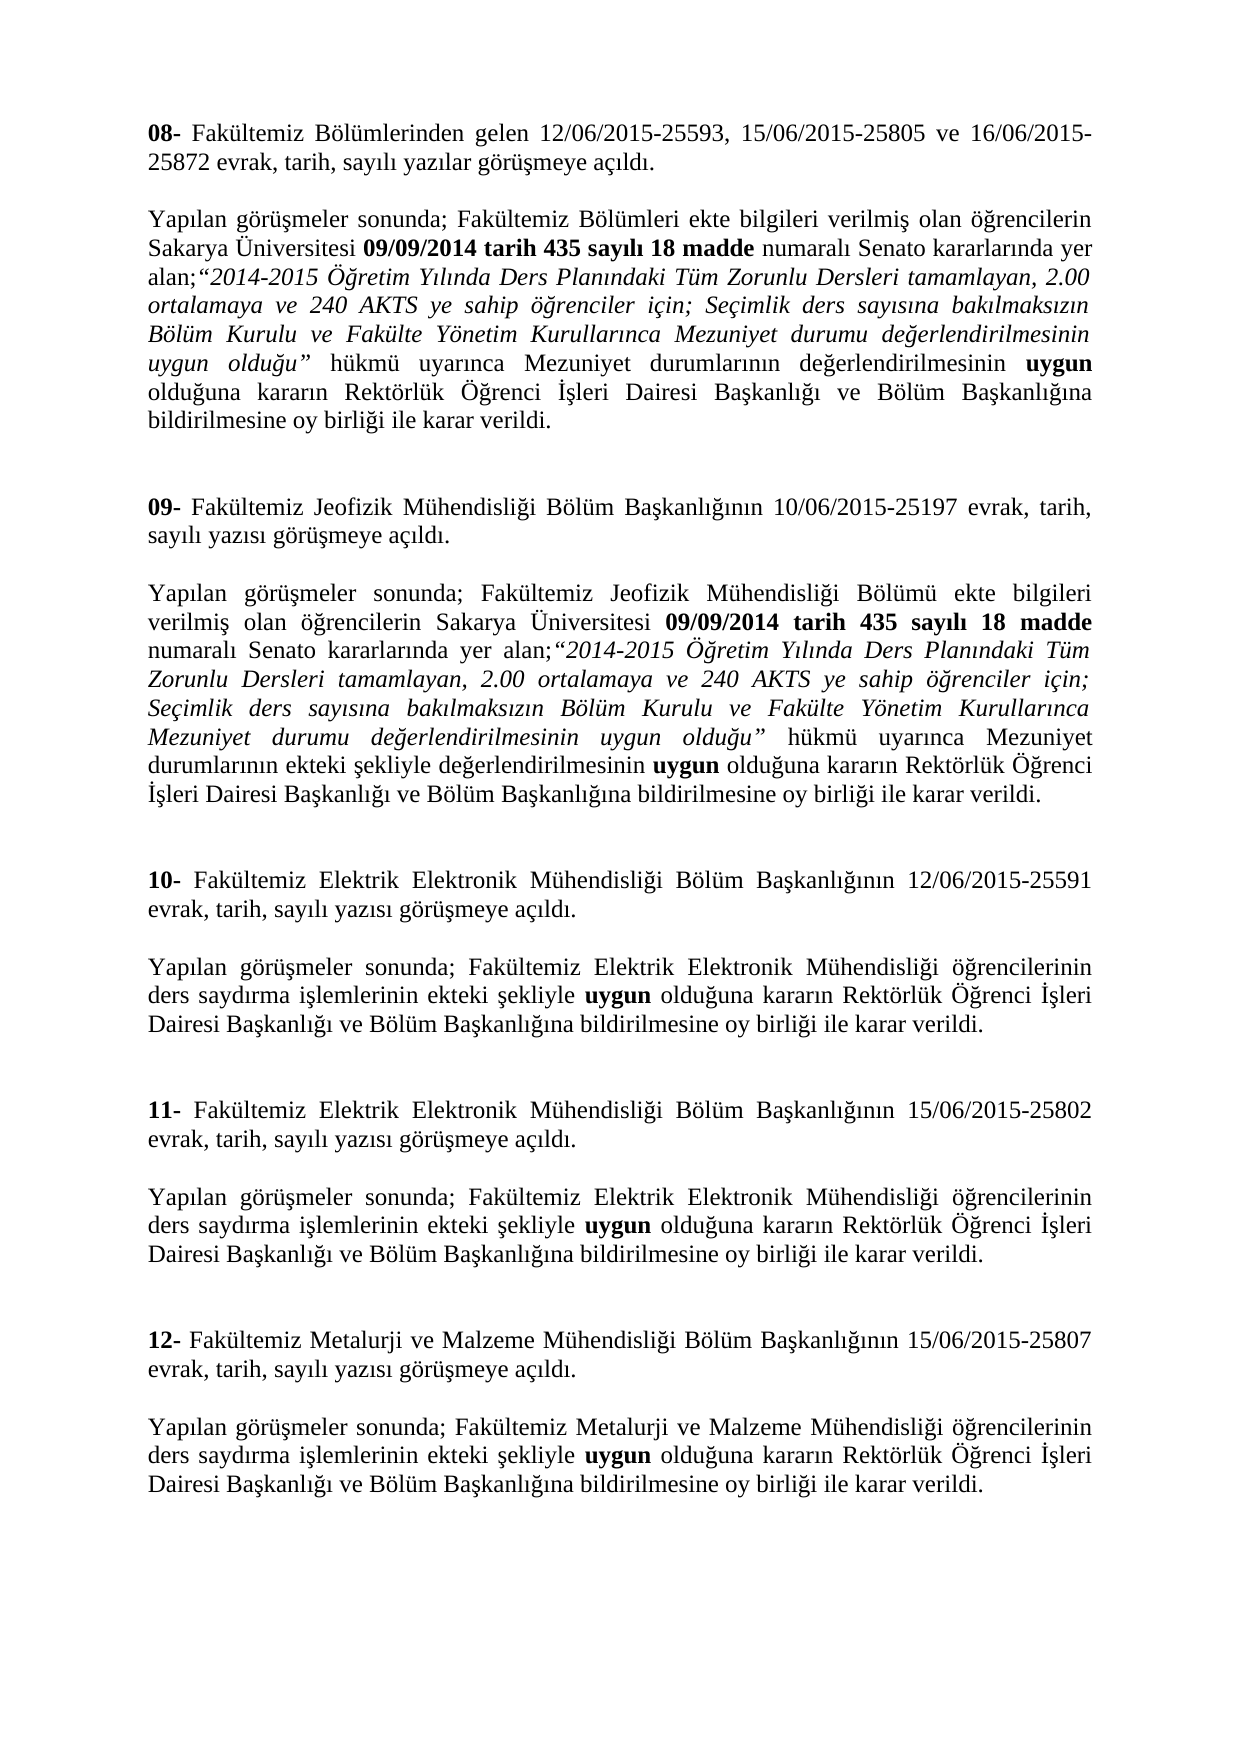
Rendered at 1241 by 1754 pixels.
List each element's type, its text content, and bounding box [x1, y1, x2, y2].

text 11- Fakültemiz Elektrik Elektronik Mühendisliği Bölüm Başkanlığının 15/06/2015-25802 evrak, tarih, sayılı yazısı görüşmeye açıldı. [148, 1096, 1093, 1153]
text 12- Fakültemiz Metalurji ve Malzeme Mühendisliği Bölüm Başkanlığının 15/06/2015-25807 evrak, tarih, sayılı yazısı görüşmeye açıldı. [148, 1326, 1093, 1383]
text Yapılan görüşmeler sonunda; Fakültemiz Bölümleri ekte bilgileri verilmiş olan öğrencilerin Sakarya Üniversitesi 09/09/2014 tarih 435 sayılı 18 madde numaralı Senato kararlarında yer alan;“2014-2015 Öğretim Yılında Ders Planındaki Tüm Zorunlu Dersleri tamamlayan, 2.00 ortalamaya ve 240 AKTS ye sahip öğrenciler için; Seçimlik ders sayısına bakılmaksızın Bölüm Kurulu ve Fakülte Yönetim Kurullarınca Mezuniyet durumu değerlendirilmesinin uygun olduğu” hükmü uyarınca Mezuniyet durumlarının değerlendirilmesinin uygun olduğuna kararın Rektörlük Öğrenci İşleri Dairesi Başkanlığı ve Bölüm Başkanlığına bildirilmesine oy birliği ile karar verildi. [148, 204, 1093, 434]
text Yapılan görüşmeler sonunda; Fakültemiz Metalurji ve Malzeme Mühendisliği öğrencilerinin ders saydırma işlemlerinin ekteki şekliyle uygun olduğuna kararın Rektörlük Öğrenci İşleri Dairesi Başkanlığı ve Bölüm Başkanlığına bildirilmesine oy birliği ile karar verildi. [148, 1412, 1093, 1498]
text Yapılan görüşmeler sonunda; Fakültemiz Elektrik Elektronik Mühendisliği öğrencilerinin ders saydırma işlemlerinin ekteki şekliyle uygun olduğuna kararın Rektörlük Öğrenci İşleri Dairesi Başkanlığı ve Bölüm Başkanlığına bildirilmesine oy birliği ile karar verildi. [148, 952, 1093, 1038]
text 08- Fakültemiz Bölümlerinden gelen 12/06/2015-25593, 15/06/2015-25805 ve 16/06/2015-25872 evrak, tarih, sayılı yazılar görüşmeye açıldı. [148, 118, 1093, 176]
text Yapılan görüşmeler sonunda; Fakültemiz Elektrik Elektronik Mühendisliği öğrencilerinin ders saydırma işlemlerinin ekteki şekliyle uygun olduğuna kararın Rektörlük Öğrenci İşleri Dairesi Başkanlığı ve Bölüm Başkanlığına bildirilmesine oy birliği ile karar verildi. [148, 1182, 1093, 1268]
text Yapılan görüşmeler sonunda; Fakültemiz Jeofizik Mühendisliği Bölümü ekte bilgileri verilmiş olan öğrencilerin Sakarya Üniversitesi 09/09/2014 tarih 435 sayılı 18 madde numaralı Senato kararlarında yer alan;“2014-2015 Öğretim Yılında Ders Planındaki Tüm Zorunlu Dersleri tamamlayan, 2.00 ortalamaya ve 240 AKTS ye sahip öğrenciler için; Seçimlik ders sayısına bakılmaksızın Bölüm Kurulu ve Fakülte Yönetim Kurullarınca Mezuniyet durumu değerlendirilmesinin uygun olduğu” hükmü uyarınca Mezuniyet durumlarının ekteki şekliyle değerlendirilmesinin uygun olduğuna kararın Rektörlük Öğrenci İşleri Dairesi Başkanlığı ve Bölüm Başkanlığına bildirilmesine oy birliği ile karar verildi. [148, 578, 1093, 808]
text 09- Fakültemiz Jeofizik Mühendisliği Bölüm Başkanlığının 10/06/2015-25197 evrak, tarih, sayılı yazısı görüşmeye açıldı. [148, 492, 1093, 549]
text 10- Fakültemiz Elektrik Elektronik Mühendisliği Bölüm Başkanlığının 12/06/2015-25591 evrak, tarih, sayılı yazısı görüşmeye açıldı. [148, 866, 1093, 923]
